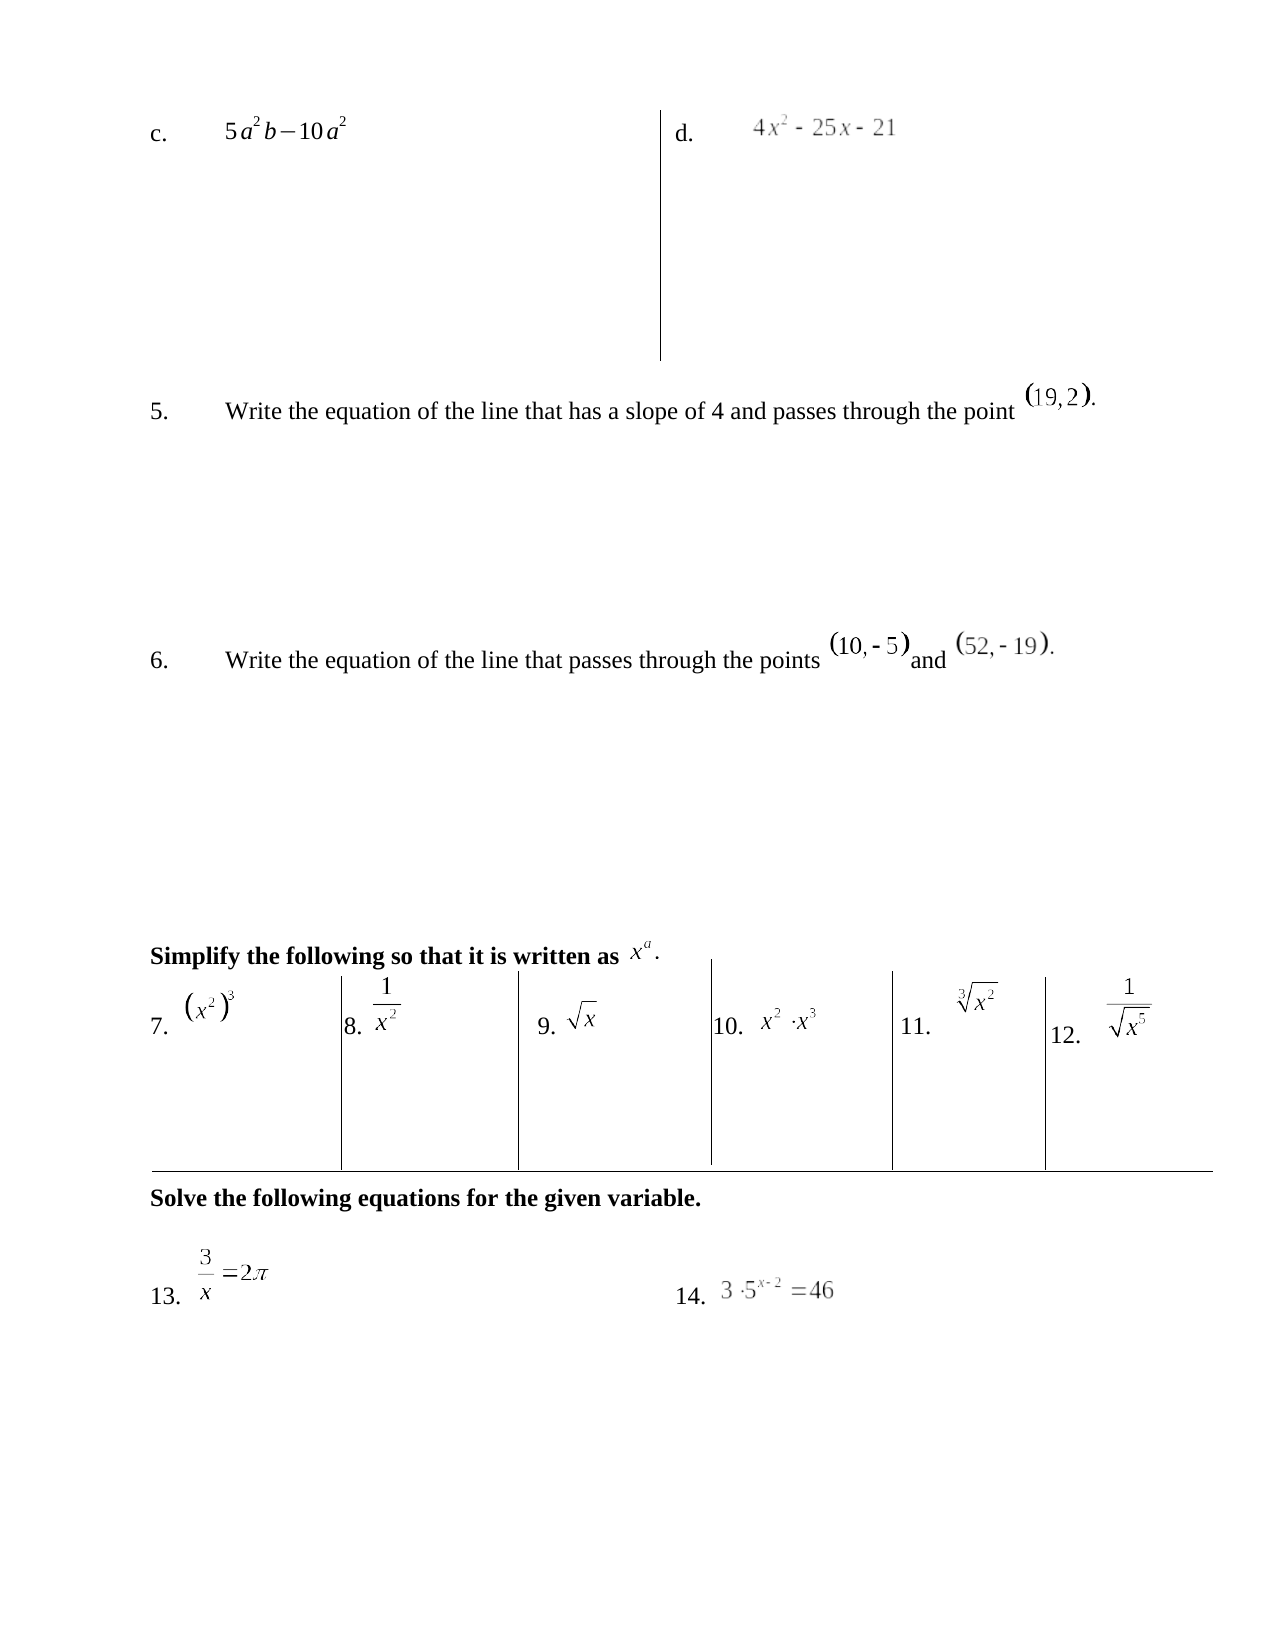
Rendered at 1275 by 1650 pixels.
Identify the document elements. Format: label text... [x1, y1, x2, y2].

text 6. Write the equation of the line that passes through the points and [150, 626, 1200, 673]
text Solve the following equations for the given variable. [150, 1183, 1200, 1212]
text 5. Write the equation of the line that has a slope of 4 and passes through the point [150, 378, 1200, 425]
text c. d. [150, 108, 1200, 148]
text 7. 8. 9. 10. 11. 12. [712, 970, 1200, 1049]
text 13. 14. [150, 1241, 1200, 1310]
text Simplify the following so that it is written as [150, 932, 1200, 970]
text 7. 8. 9. 10. 11. 12. [150, 970, 711, 1049]
